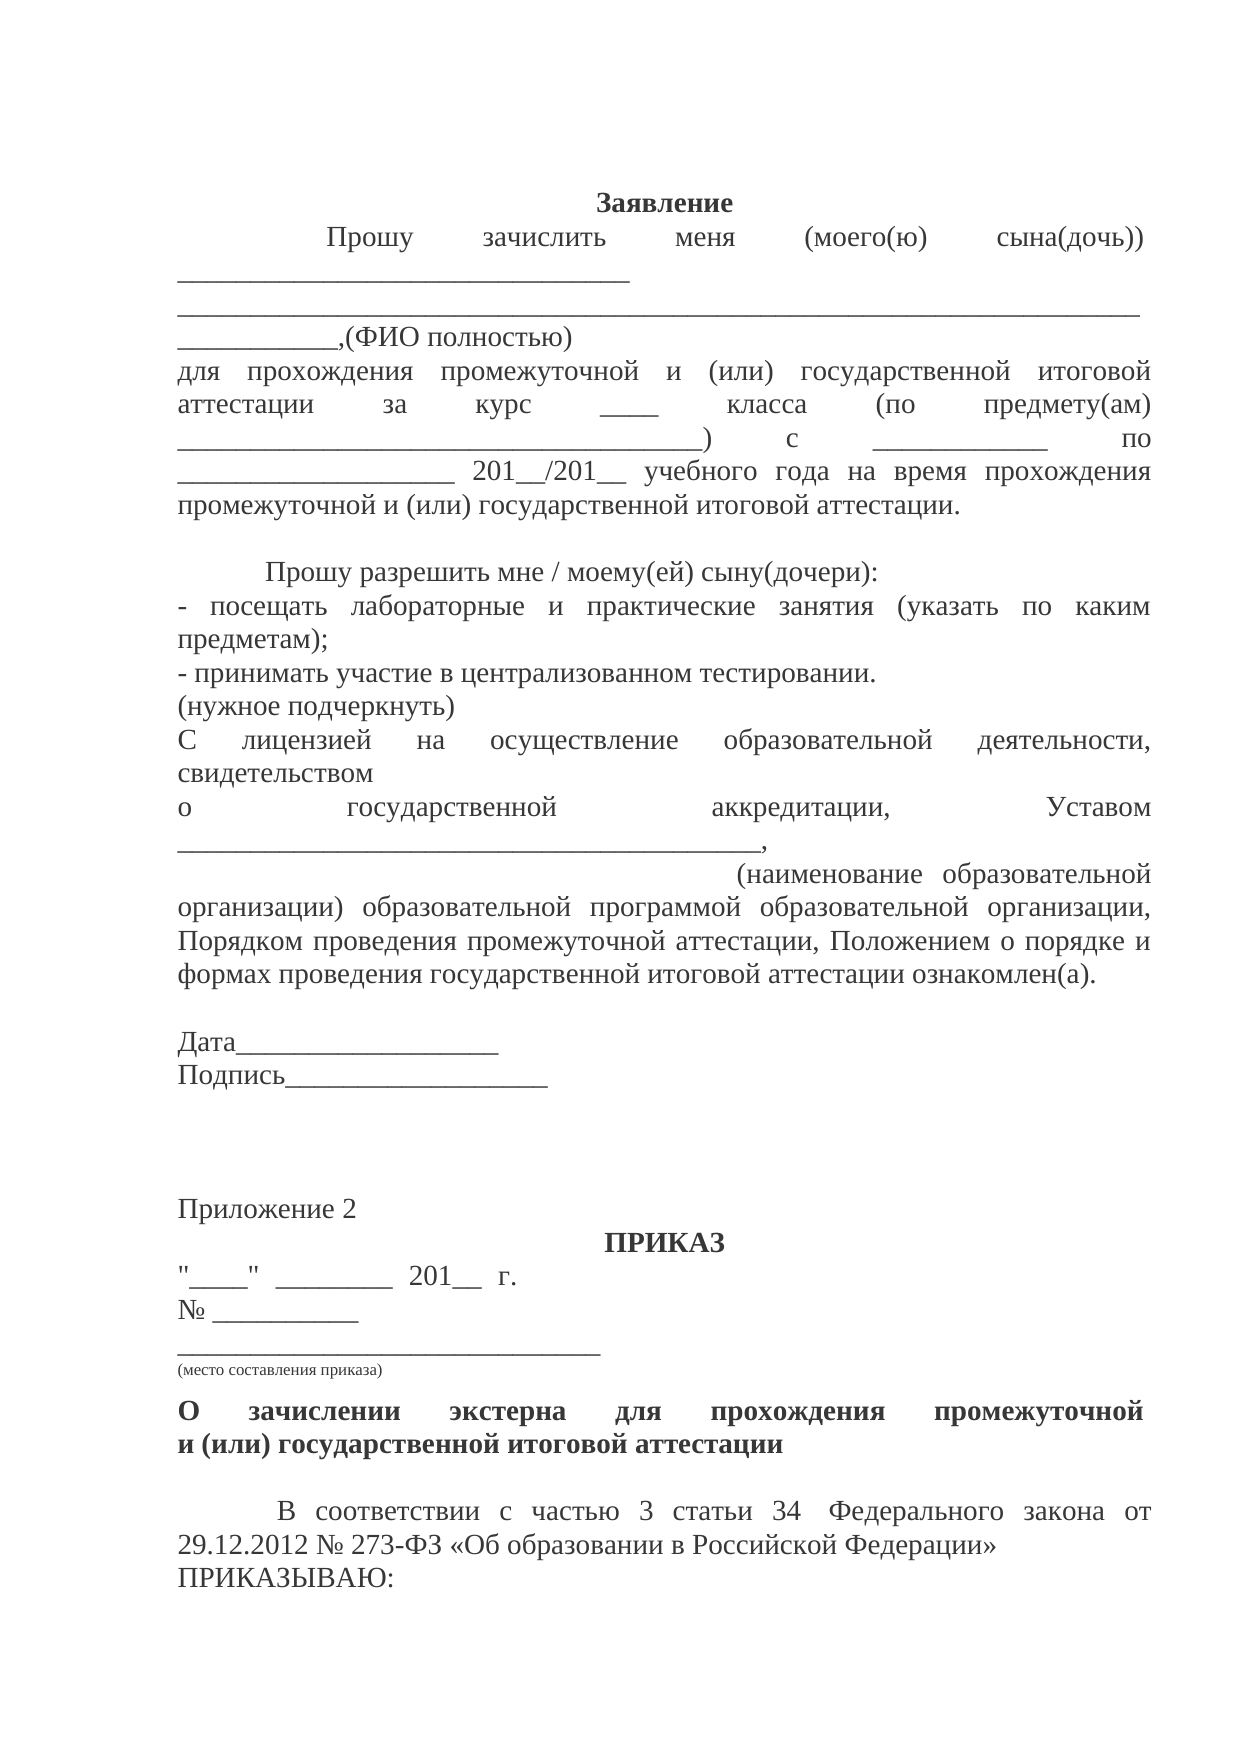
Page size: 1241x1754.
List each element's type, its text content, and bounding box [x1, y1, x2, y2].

text Прошу разрешить мне / моему(ей) сыну(дочери): [177, 554, 1152, 588]
text Дата__________________ Подпись__________________ [177, 1024, 1152, 1091]
text С лицензией на осуществление образовательной деятельности, свидетельством о государственной аккредитации, Уставом ________________________________________, [177, 722, 1152, 856]
text (место составления приказа) [177, 1359, 1152, 1393]
text Приложение 2 [177, 1191, 1152, 1225]
text ПРИКАЗЫВАЮ: [177, 1560, 1152, 1594]
text Заявление [177, 185, 1152, 219]
text О зачислении экстерна для прохождения промежуточной и (или) государственной итоговой аттестации [177, 1393, 1152, 1460]
text (нужное подчеркнуть) [177, 688, 1152, 722]
text - принимать участие в централизованном тестировании. [177, 655, 1152, 688]
text - посещать лабораторные и практические занятия (указать по каким предметам); [177, 588, 1152, 655]
text В соответствии с частью 3 статьи 34 Федерального закона от 29.12.2012 № 273-ФЗ «Об образовании в Российской Федерации» [177, 1493, 1152, 1560]
text "____" ________ 201__ г. № __________ [177, 1258, 1152, 1326]
text ПРИКАЗ [177, 1225, 1152, 1258]
text для прохождения промежуточной и (или) государственной итоговой аттестации за курс ____ класса (по предмету(ам) ____________________________________) с ____________ по ___________________ 201__/201__ учебного года на время прохождения промежуточной и (или) государственной итоговой аттестации. [177, 353, 1152, 521]
text Прошу зачислить меня (моего(ю) сына(дочь)) _______________________________ [177, 219, 1152, 286]
text _____________________________________________________________________________,(ФИО полностью) [177, 286, 1152, 353]
text (наименование образовательной организации) образовательной программой образовательной организации, Порядком проведения промежуточной аттестации, Положением о порядке и формах проведения государственной итоговой аттестации ознакомлен(а). [177, 856, 1152, 990]
text _____________________________ [177, 1326, 1152, 1359]
